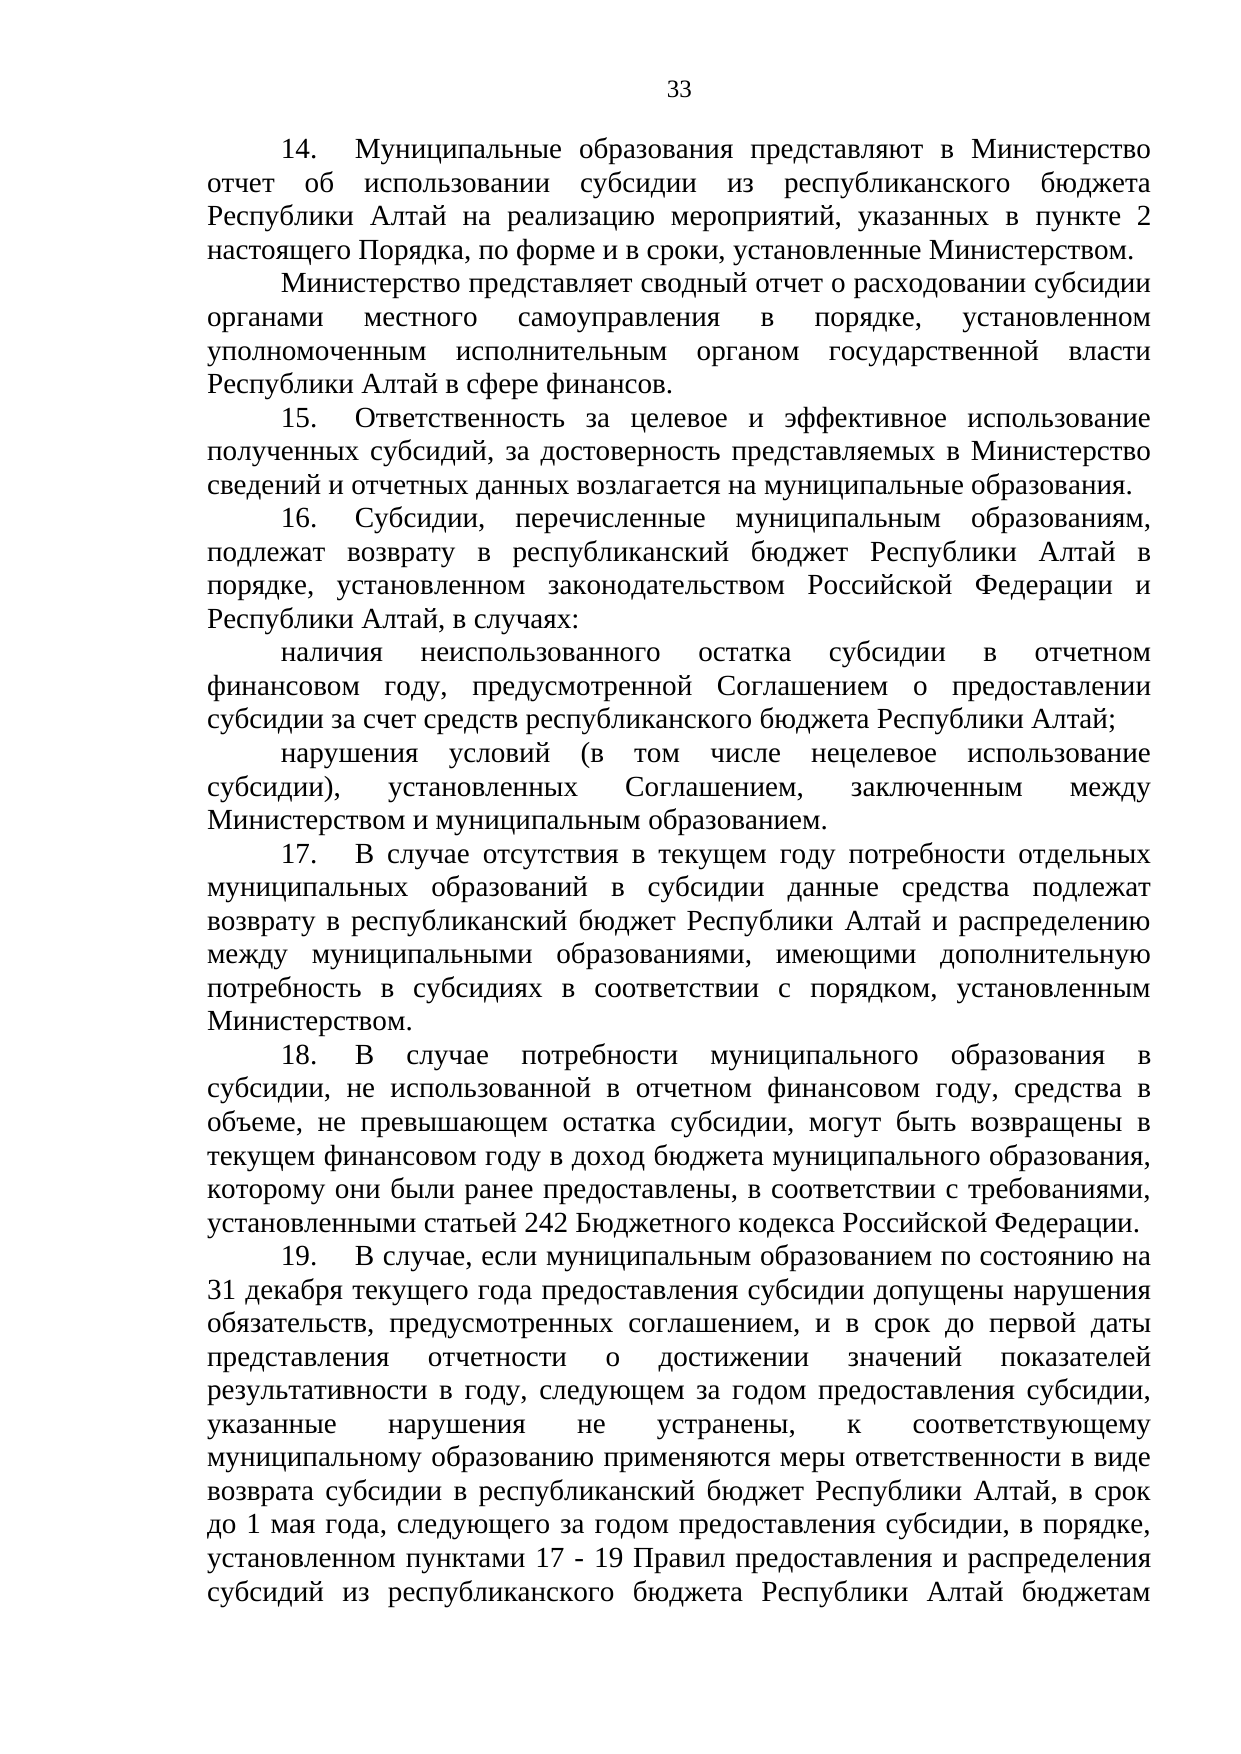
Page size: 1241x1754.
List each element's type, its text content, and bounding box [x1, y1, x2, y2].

list В случае потребности муниципального образования в субсидии, не использованной в отчетном финансовом году, средства в объеме, не превышающем остатка субсидии, могут быть возвращены в текущем финансовом году в доход бюджета муниципального образования, которому они были ранее предоставлены, в соответствии с требованиями, установленными статьей 242 Бюджетного кодекса Российской Федерации. [207, 1037, 1152, 1238]
list нарушения условий (в том числе нецелевое использование субсидии), установленных Соглашением, заключенным между Министерством и муниципальным образованием. [207, 735, 1152, 836]
list наличия неиспользованного остатка субсидии в отчетном финансовом году, предусмотренной Соглашением о предоставлении субсидии за счет средств республиканского бюджета Республики Алтай; [207, 634, 1152, 735]
list Субсидии, перечисленные муниципальным образованиям, подлежат возврату в республиканский бюджет Республики Алтай в порядке, установленном законодательством Российской Федерации и Республики Алтай, в случаях: [207, 500, 1152, 634]
list В случае отсутствия в текущем году потребности отдельных муниципальных образований в субсидии данные средства подлежат возврату в республиканский бюджет Республики Алтай и распределению между муниципальными образованиями, имеющими дополнительную потребность в субсидиях в соответствии с порядком, установленным Министерством. [207, 836, 1152, 1037]
list Министерство представляет сводный отчет о расходовании субсидии органами местного самоуправления в порядке, установленном уполномоченным исполнительным органом государственной власти Республики Алтай в сфере финансов. [207, 266, 1152, 400]
list Ответственность за целевое и эффективное использование полученных субсидий, за достоверность представляемых в Министерство сведений и отчетных данных возлагается на муниципальные образования. [207, 400, 1152, 500]
list Муниципальные образования представляют в Министерство отчет об использовании субсидии из республиканского бюджета Республики Алтай на реализацию мероприятий, указанных в пункте 2 настоящего Порядка, по форме и в сроки, установленные Министерством. [207, 131, 1152, 266]
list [207, 1238, 1152, 1607]
